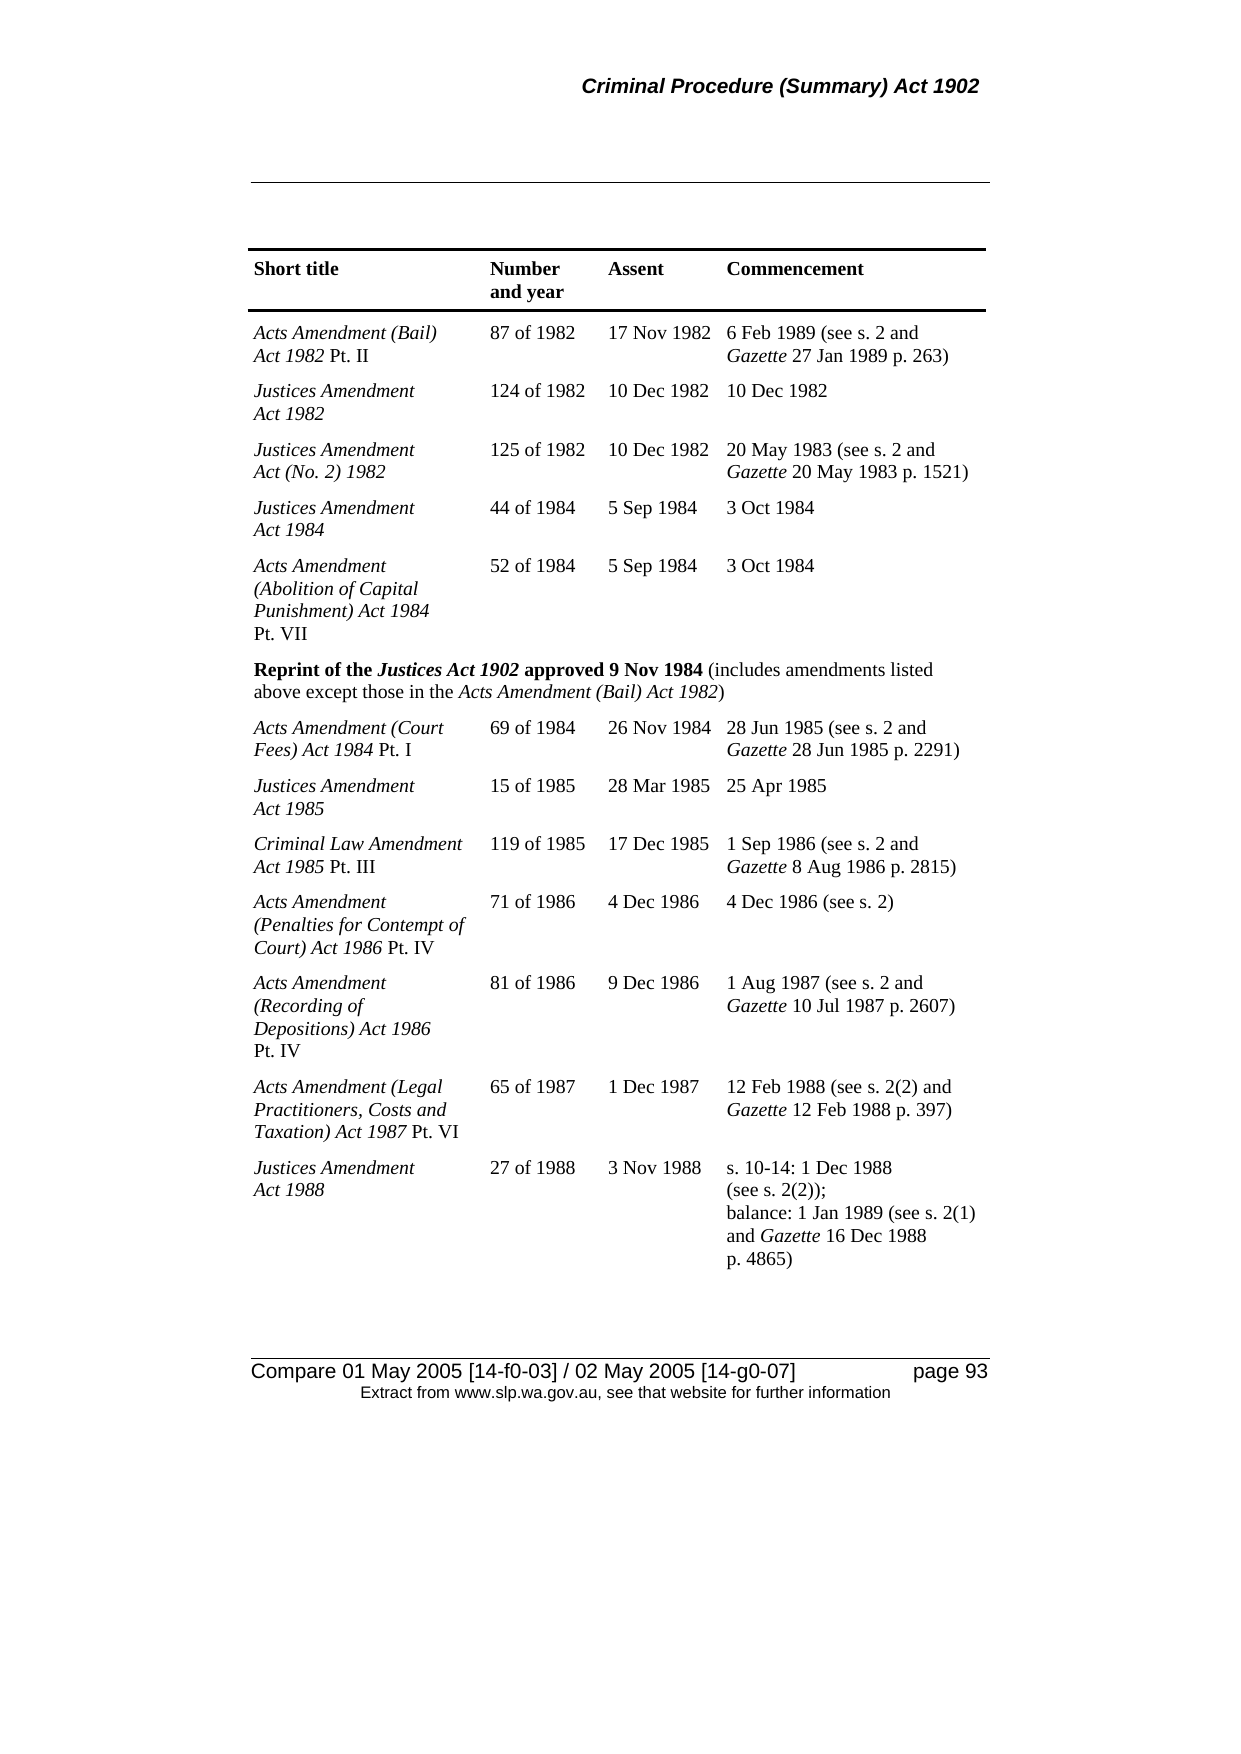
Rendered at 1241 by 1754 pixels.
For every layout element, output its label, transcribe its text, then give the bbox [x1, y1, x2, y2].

table_cell 52 of 1984 [484, 541, 602, 645]
table_cell 3 Oct 1984 [721, 483, 986, 541]
table_cell Acts Amendment (Court Fees) Act 1984 Pt. I [248, 703, 484, 761]
table_cell 26 Nov 1984 [602, 703, 721, 761]
table_cell 65 of 1987 [484, 1062, 602, 1143]
table_cell 12 Feb 1988 (see s. 2(2) and Gazette 12 Feb 1988 p. 397) [721, 1062, 986, 1143]
table_cell 10 Dec 1982 [602, 425, 721, 483]
table_cell Acts Amendment (Legal Practitioners, Costs and Taxation) Act 1987 Pt. VI [248, 1062, 484, 1143]
table_cell 5 Sep 1984 [602, 541, 721, 645]
table_cell Justices Amendment Act 1984 [248, 483, 484, 541]
table_cell 125 of 1982 [484, 425, 602, 483]
table_cell 87 of 1982 [484, 312, 602, 367]
table_cell Justices Amendment Act 1982 [248, 367, 484, 425]
table_cell Justices Amendment Act 1988 [248, 1143, 484, 1270]
table_cell 3 Nov 1988 [602, 1143, 721, 1270]
table_cell 28 Jun 1985 (see s. 2 and Gazette 28 Jun 1985 p. 2291) [721, 703, 986, 761]
table_cell 17 Nov 1982 [602, 312, 721, 367]
table_cell 15 of 1985 [484, 761, 602, 819]
table_cell Acts Amendment (Penalties for Contempt of Court) Act 1986 Pt. IV [248, 878, 484, 958]
table_cell Acts Amendment (Recording of Depositions) Act 1986 Pt. IV [248, 959, 484, 1062]
table_cell 3 Oct 1984 [721, 541, 986, 645]
table_cell 10 Dec 1982 [602, 367, 721, 425]
table_cell 1 Aug 1987 (see s. 2 and Gazette 10 Jul 1987 p. 2607) [721, 959, 986, 1062]
table_cell 9 Dec 1986 [602, 959, 721, 1062]
table_cell 1 Sep 1986 (see s. 2 and Gazette 8 Aug 1986 p. 2815) [721, 819, 986, 877]
table_cell 27 of 1988 [484, 1143, 602, 1270]
table_cell 4 Dec 1986 [602, 878, 721, 958]
table_cell 71 of 1986 [484, 878, 602, 958]
table_cell 4 Dec 1986 (see s. 2) [721, 878, 986, 958]
table_cell 1 Dec 1987 [602, 1062, 721, 1143]
table_cell Justices Amendment Act (No. 2) 1982 [248, 425, 484, 483]
table_cell 81 of 1986 [484, 959, 602, 1062]
table_cell 20 May 1983 (see s. 2 and Gazette 20 May 1983 p. 1521) [721, 425, 986, 483]
table_header Number and year [484, 251, 602, 309]
table_cell 25 Apr 1985 [721, 761, 986, 819]
table_cell Criminal Law Amendment Act 1985 Pt. III [248, 819, 484, 877]
table_cell 10 Dec 1982 [721, 367, 986, 425]
table_cell 124 of 1982 [484, 367, 602, 425]
table_cell 28 Mar 1985 [602, 761, 721, 819]
table_cell Acts Amendment (Bail) Act 1982 Pt. II [248, 312, 484, 367]
table_header Commencement [721, 251, 986, 309]
table_cell 119 of 1985 [484, 819, 602, 877]
table_header Assent [602, 251, 721, 309]
table_cell 44 of 1984 [484, 483, 602, 541]
table_cell 17 Dec 1985 [602, 819, 721, 877]
table_cell 6 Feb 1989 (see s. 2 and Gazette 27 Jan 1989 p. 263) [721, 312, 986, 367]
table_header Short title [248, 251, 484, 309]
table_cell Justices Amendment Act 1985 [248, 761, 484, 819]
table_cell s. 10-14: 1 Dec 1988 (see s. 2(2)); balance: 1 Jan 1989 (see s. 2(1) and Gazette 16 Dec 1988 p. 4865) [721, 1143, 986, 1270]
table_cell Reprint of the Justices Act 1902 approved 9 Nov 1984 (includes amendments listed above except those in the Acts Amendment (Bail) Act 1982) [248, 645, 986, 703]
table_cell 69 of 1984 [484, 703, 602, 761]
table_cell Acts Amendment (Abolition of Capital Punishment) Act 1984 Pt. VII [248, 541, 484, 645]
table_cell 5 Sep 1984 [602, 483, 721, 541]
